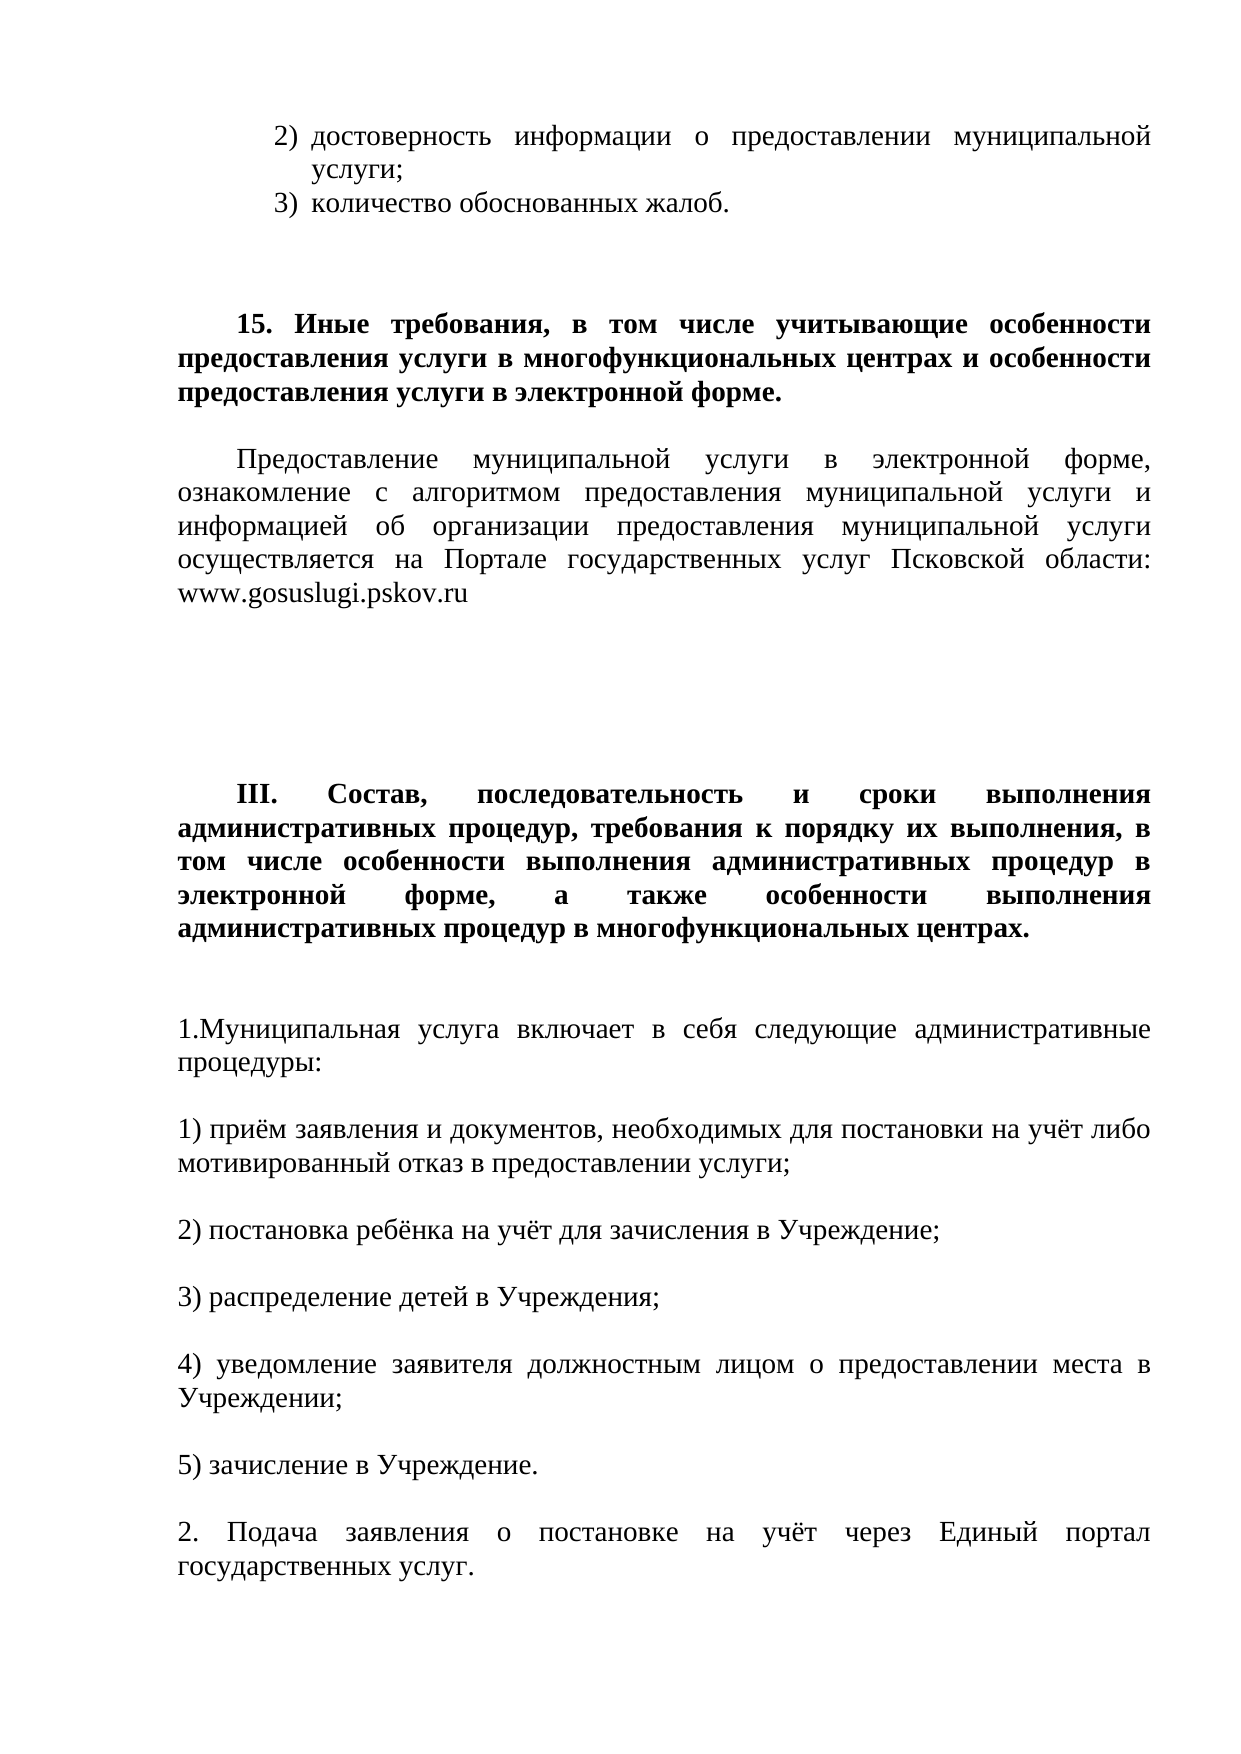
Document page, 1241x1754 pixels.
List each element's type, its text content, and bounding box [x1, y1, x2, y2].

text 4) уведомление заявителя должностным лицом о предоставлении места в Учреждении; [177, 1346, 1152, 1413]
text 5) зачисление в Учреждение. [177, 1447, 1152, 1481]
list достоверность информации о предоставлении муниципальной услуги; [274, 118, 1152, 185]
text 2. Подача заявления о постановке на учёт через Единый портал государственных услуг. [177, 1514, 1152, 1581]
list количество обоснованных жалоб. [274, 185, 1152, 219]
text Предоставление муниципальной услуги в электронной форме, ознакомление с алгоритмом предоставления муниципальной услуги и информацией об организации предоставления муниципальной услуги осуществляется на Портале государственных услуг Псковской области: www.gosuslugi.pskov.ru [177, 441, 1152, 608]
text 2) постановка ребёнка на учёт для зачисления в Учреждение; [177, 1212, 1152, 1246]
text 1) приём заявления и документов, необходимых для постановки на учёт либо мотивированный отказ в предоставлении услуги; [177, 1112, 1152, 1179]
text 15. Иные требования, в том числе учитывающие особенности предоставления услуги в многофункциональных центрах и особенности предоставления услуги в электронной форме. [177, 307, 1152, 407]
text III. Состав, последовательность и сроки выполнения административных процедур, требования к порядку их выполнения, в том числе особенности выполнения административных процедур в электронной форме, а также особенности выполнения административных процедур в многофункциональных центрах. [177, 776, 1152, 944]
text 1.Муниципальная услуга включает в себя следующие административные процедуры: [177, 1011, 1152, 1078]
text 3) распределение детей в Учреждения; [177, 1279, 1152, 1313]
